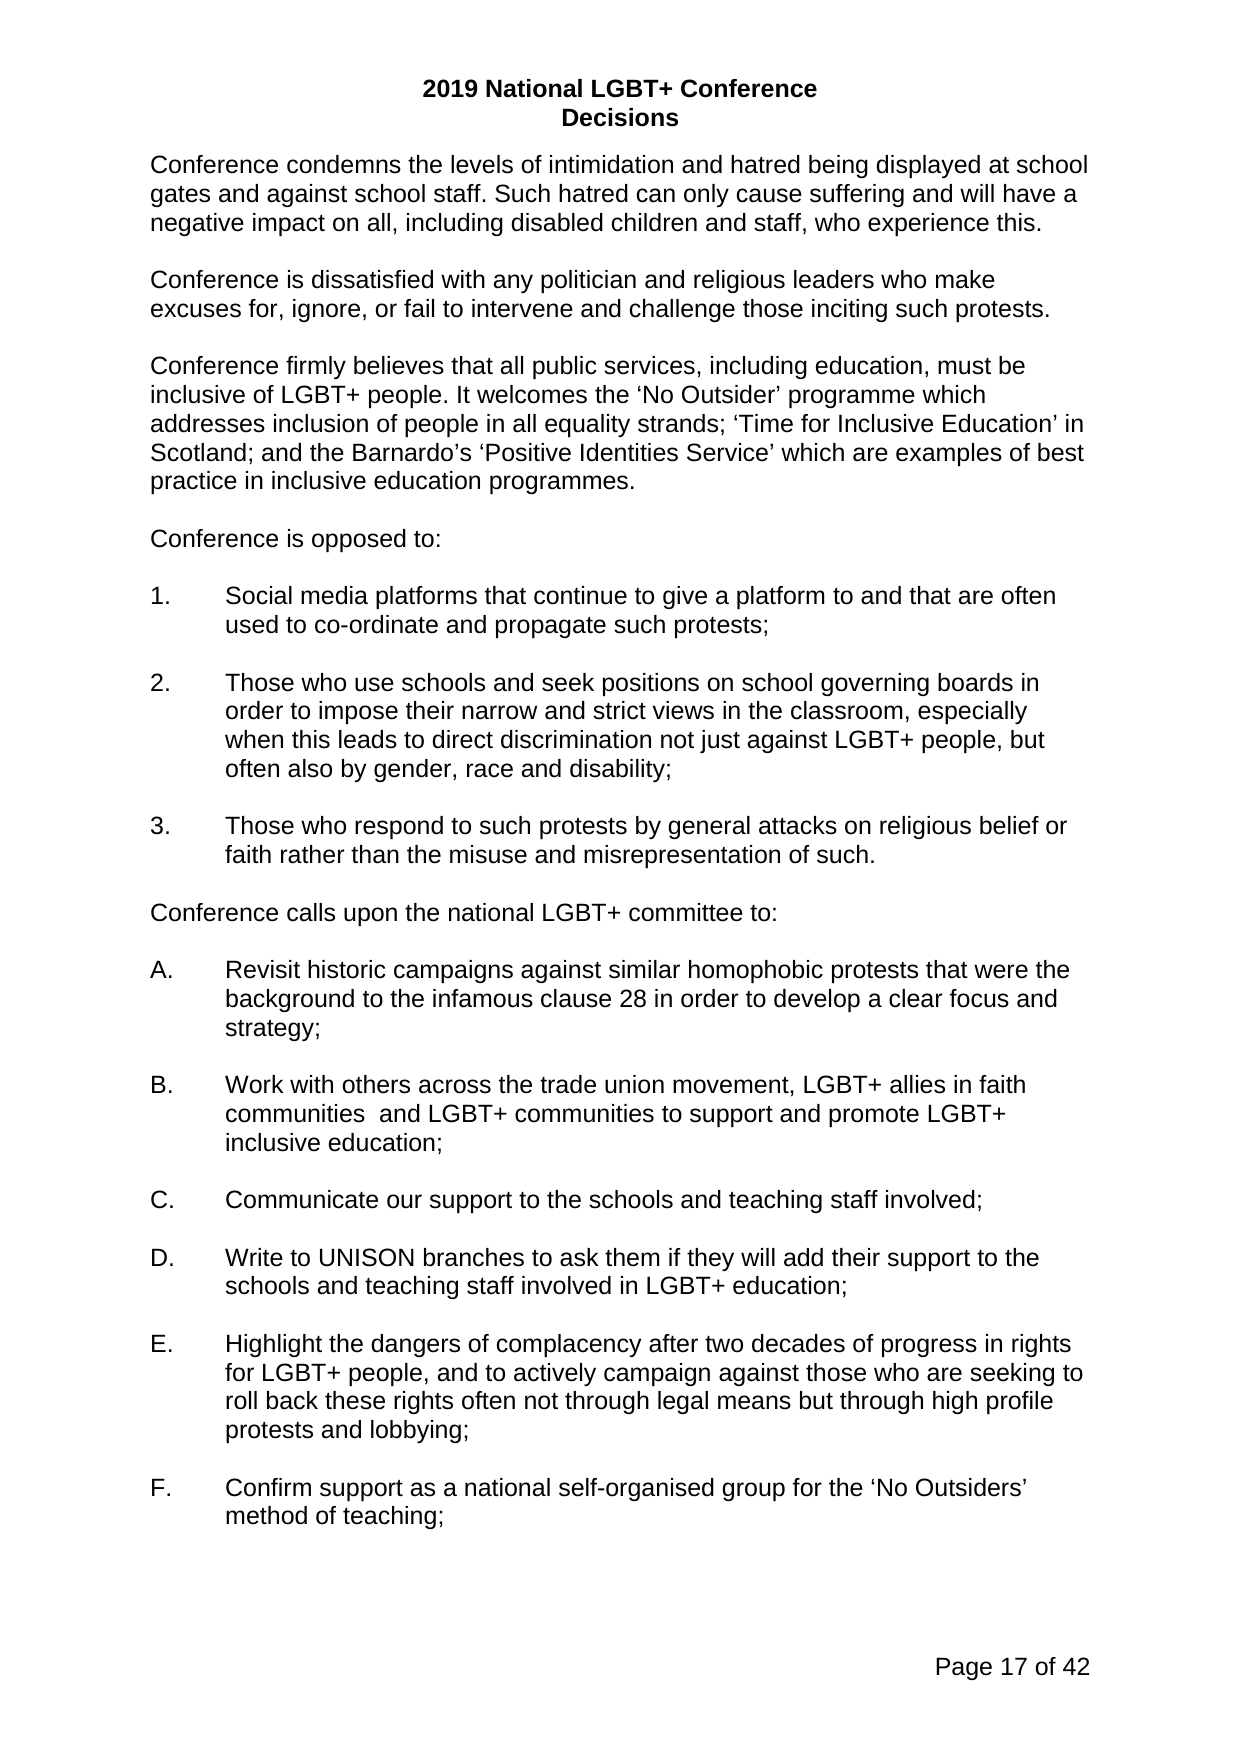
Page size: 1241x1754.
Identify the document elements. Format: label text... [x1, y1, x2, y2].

text E. Highlight the dangers of complacency after two decades of progress in rights for LGBT+ people, and to actively campaign against those who are seeking to roll back these rights often not through legal means but through high profile protests and lobbying; [150, 1329, 1090, 1444]
text 3. Those who respond to such protests by general attacks on religious belief or faith rather than the misuse and misrepresentation of such. [150, 811, 1090, 869]
text Conference calls upon the national LGBT+ committee to: [150, 897, 1090, 926]
text Conference is dissatisfied with any politician and religious leaders who make excuses for, ignore, or fail to intervene and challenge those inciting such protests. [150, 265, 1090, 322]
text Conference is opposed to: [150, 524, 1090, 552]
text Conference firmly believes that all public services, including education, must be inclusive of LGBT+ people. It welcomes the ‘No Outsider’ programme which addresses inclusion of people in all equality strands; ‘Time for Inclusive Education’ in Scotland; and the Barnardo’s ‘Positive Identities Service’ which are examples of best practice in inclusive education programmes. [150, 351, 1090, 495]
text D. Write to UNISON branches to ask them if they will add their support to the schools and teaching staff involved in LGBT+ education; [150, 1242, 1090, 1300]
text 1. Social media platforms that continue to give a platform to and that are often used to co-ordinate and propagate such protests; [150, 581, 1090, 639]
text 2. Those who use schools and seek positions on school governing boards in order to impose their narrow and strict views in the classroom, especially when this leads to direct discrimination not just against LGBT+ people, but often also by gender, race and disability; [150, 667, 1090, 782]
text Conference condemns the levels of intimidation and hatred being displayed at school gates and against school staff. Such hatred can only cause suffering and will have a negative impact on all, including disabled children and staff, who experience this. [150, 150, 1090, 236]
text F. Confirm support as a national self-organised group for the ‘No Outsiders’ method of teaching; [150, 1472, 1090, 1530]
text C. Communicate our support to the schools and teaching staff involved; [150, 1185, 1090, 1214]
text A. Revisit historic campaigns against similar homophobic protests that were the background to the infamous clause 28 in order to develop a clear focus and strategy; [150, 955, 1090, 1041]
text B. Work with others across the trade union movement, LGBT+ allies in faith communities and LGBT+ communities to support and promote LGBT+ inclusive education; [150, 1070, 1090, 1156]
